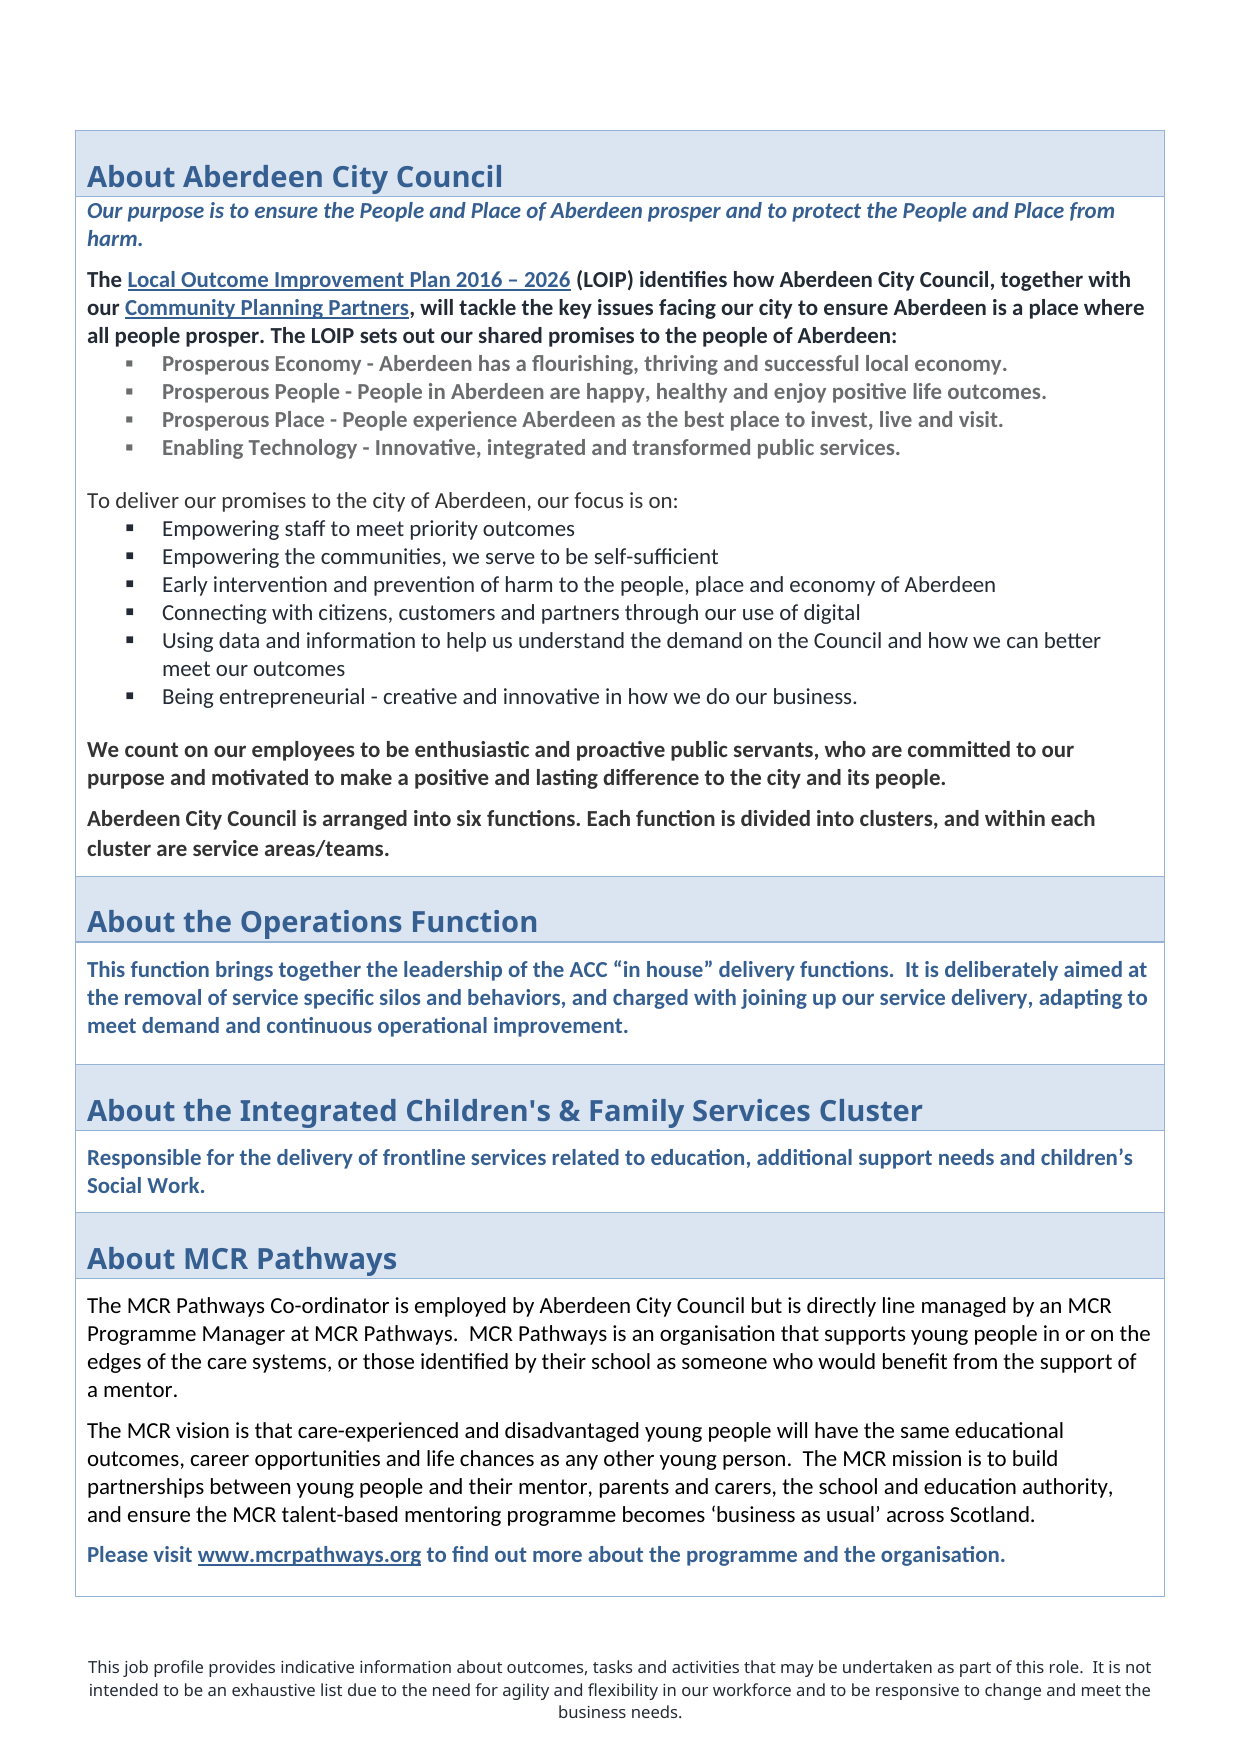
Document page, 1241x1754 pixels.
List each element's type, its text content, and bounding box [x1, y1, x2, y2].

table_cell About MCR Pathways [76, 1213, 1164, 1278]
table_cell About the Function [76, 877, 1164, 941]
table_header About Aberdeen City Council [76, 131, 1164, 196]
table_cell Our purpose is to ensure the People and Place of Aberdeen prosper and to protect the People and Place from harm. The Local Outcome Improvement Plan 2016 – 2026 (LOIP) identifies how Aberdeen City Council, together with our Community Planning Partners, will tackle the key issues facing our city to ensure Aberdeen is a place where all people prosper. The LOIP sets out our shared promises to the people of Aberdeen: Prosperous Economy - Aberdeen has a flourishing, thriving and successful local economy. Prosperous People - People in Aberdeen are happy, healthy and enjoy positive life outcomes. Prosperous Place - People experience Aberdeen as the best place to invest, live and visit. Enabling Technology - Innovative, integrated and transformed public services. To deliver our promises to the city of Aberdeen, our focus is on: Empowering staff to meet priority outcomes Empowering the communities, we serve to be self-sufficient Early intervention and prevention of harm to the people, place and economy of Aberdeen Connecting with citizens, customers and partners through our use of digital Using data and information to help us understand the demand on the Council and how we can better meet our outcomes Being entrepreneurial - creative and innovative in how we do our business. We count on our employees to be enthusiastic and proactive public servants, who are committed to our purpose and motivated to make a positive and lasting difference to the city and its people. Aberdeen City Council is arranged into six functions. Each function is divided into clusters, and within each cluster are service areas/teams. [76, 197, 1164, 876]
table_cell The MCR Pathways Co-ordinator is employed by Aberdeen City Council but is directly line managed by an MCR Programme Manager at MCR Pathways. MCR Pathways is an organisation that supports young people in or on the edges of the care systems, or those identified by their school as someone who would benefit from the support of a mentor. The MCR vision is that care-experienced and disadvantaged young people will have the same educational outcomes, career opportunities and life chances as any other young person. The MCR mission is to build partnerships between young people and their mentor, parents and carers, the school and education authority, and ensure the MCR talent-based mentoring programme becomes ‘business as usual’ across Scotland. Please visit www.mcrpathways.org to find out more about the programme and the organisation. [76, 1279, 1164, 1596]
table_cell About the Cluster [76, 1065, 1164, 1130]
